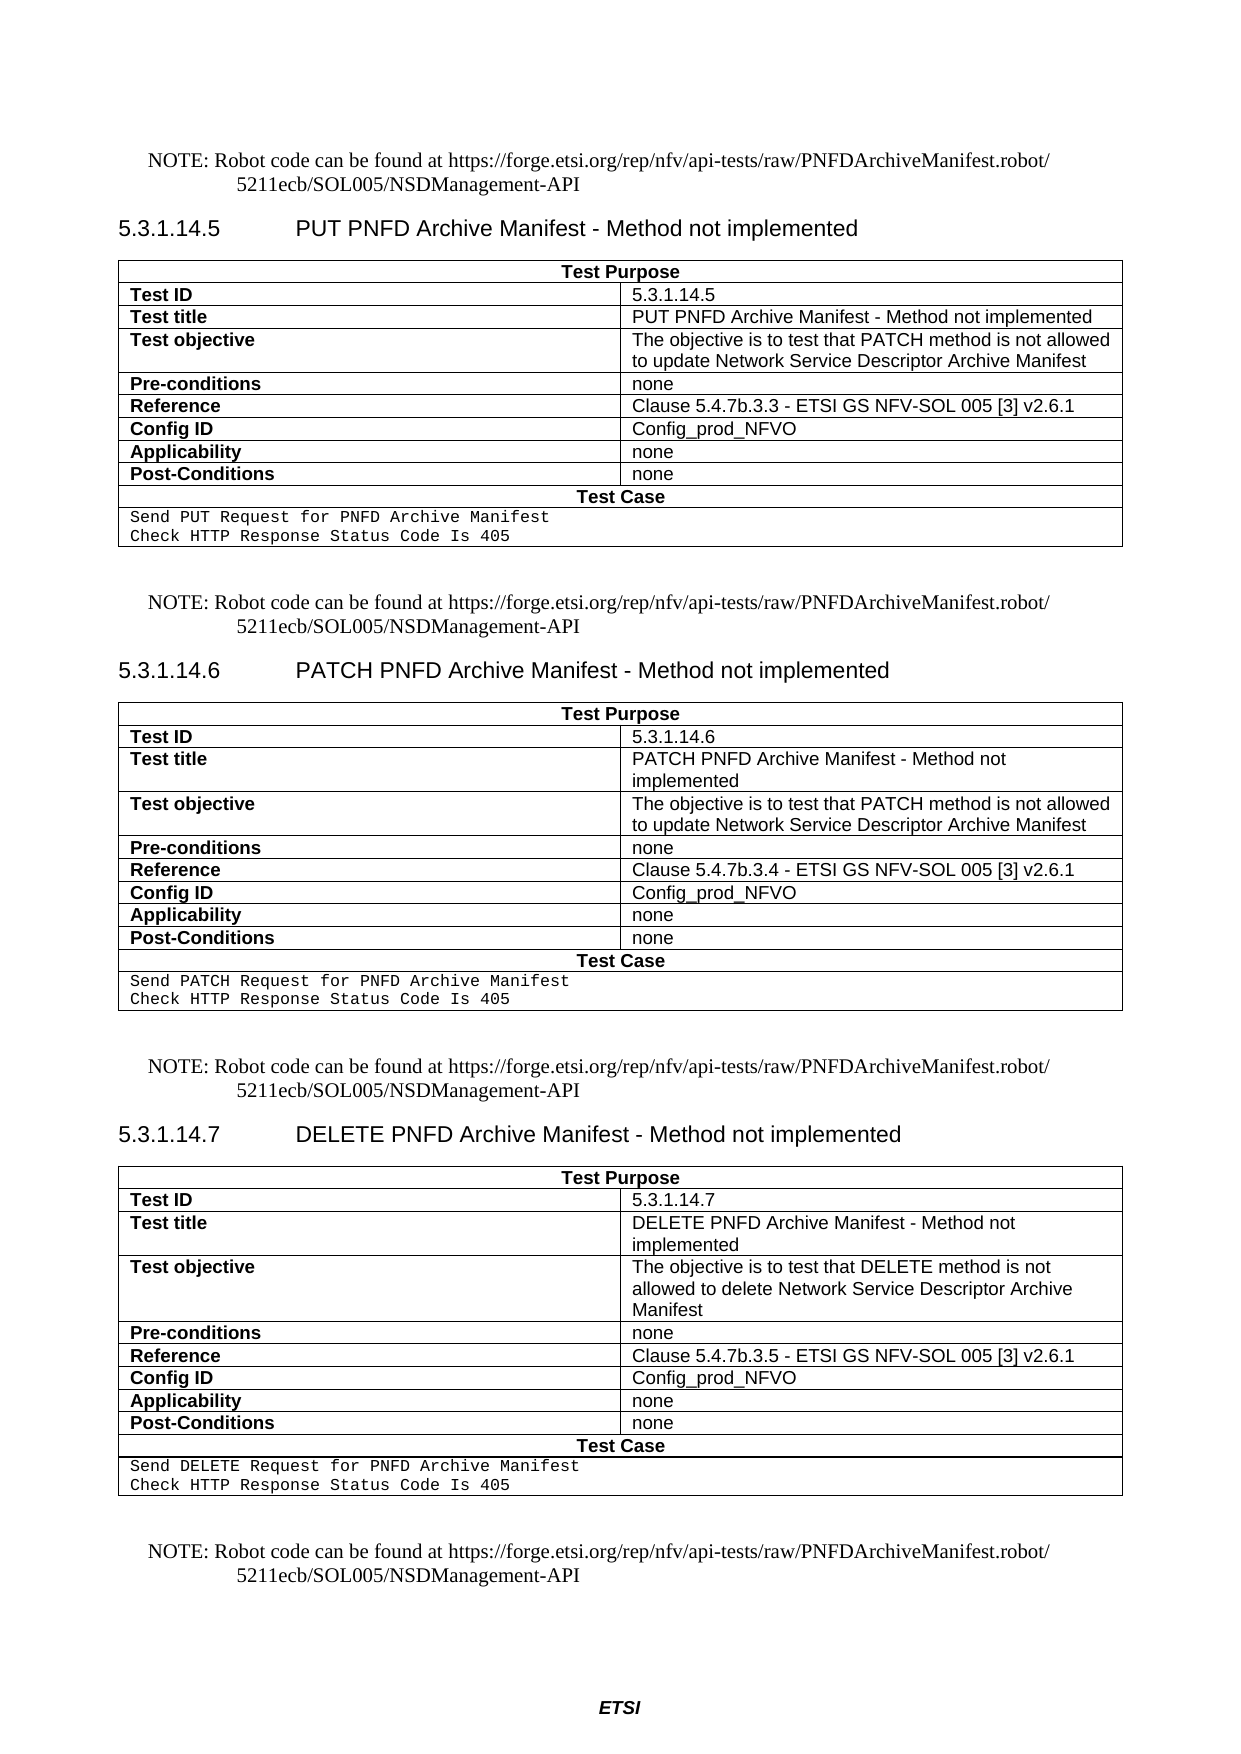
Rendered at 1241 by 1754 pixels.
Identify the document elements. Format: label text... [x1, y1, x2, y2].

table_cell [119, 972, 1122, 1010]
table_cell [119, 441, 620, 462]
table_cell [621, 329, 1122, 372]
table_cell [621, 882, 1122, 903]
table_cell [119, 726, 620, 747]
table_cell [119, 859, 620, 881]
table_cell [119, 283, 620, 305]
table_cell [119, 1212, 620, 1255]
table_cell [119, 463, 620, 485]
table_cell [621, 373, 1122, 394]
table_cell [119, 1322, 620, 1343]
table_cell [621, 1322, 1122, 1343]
text NOTE: Robot code can be found at https://forge.etsi.org/rep/nfv/api-tests/raw/PNFDArchiveManifest.robot/5211ecb/SOL005/NSDManagement-API [148, 1539, 1122, 1587]
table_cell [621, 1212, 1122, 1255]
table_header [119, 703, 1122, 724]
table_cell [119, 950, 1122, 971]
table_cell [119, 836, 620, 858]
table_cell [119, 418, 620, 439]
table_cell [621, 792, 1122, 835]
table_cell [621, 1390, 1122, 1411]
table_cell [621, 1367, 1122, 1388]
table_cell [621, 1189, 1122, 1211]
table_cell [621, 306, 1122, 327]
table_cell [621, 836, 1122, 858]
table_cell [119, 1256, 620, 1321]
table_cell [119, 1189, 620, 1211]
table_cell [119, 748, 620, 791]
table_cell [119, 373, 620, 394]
text NOTE: Robot code can be found at https://forge.etsi.org/rep/nfv/api-tests/raw/PNFDArchiveManifest.robot/5211ecb/SOL005/NSDManagement-API [148, 148, 1122, 196]
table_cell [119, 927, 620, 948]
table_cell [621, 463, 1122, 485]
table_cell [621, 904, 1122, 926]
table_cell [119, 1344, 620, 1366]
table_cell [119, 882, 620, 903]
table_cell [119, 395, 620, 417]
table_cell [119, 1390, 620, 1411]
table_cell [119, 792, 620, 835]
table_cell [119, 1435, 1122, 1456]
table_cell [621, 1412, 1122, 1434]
text NOTE: Robot code can be found at https://forge.etsi.org/rep/nfv/api-tests/raw/PNFDArchiveManifest.robot/5211ecb/SOL005/NSDManagement-API [148, 1054, 1122, 1102]
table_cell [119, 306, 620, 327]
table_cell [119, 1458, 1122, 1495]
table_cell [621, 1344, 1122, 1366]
subtitle 5.3.1.14.5 PUT PNFD Archive Manifest - Method not implemented [118, 214, 1122, 241]
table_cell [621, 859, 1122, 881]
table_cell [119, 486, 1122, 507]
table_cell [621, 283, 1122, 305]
subtitle 5.3.1.14.7 DELETE PNFD Archive Manifest - Method not implemented [118, 1121, 1122, 1147]
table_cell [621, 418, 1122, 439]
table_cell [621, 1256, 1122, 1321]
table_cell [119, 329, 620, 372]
subtitle 5.3.1.14.6 PATCH PNFD Archive Manifest - Method not implemented [118, 657, 1122, 683]
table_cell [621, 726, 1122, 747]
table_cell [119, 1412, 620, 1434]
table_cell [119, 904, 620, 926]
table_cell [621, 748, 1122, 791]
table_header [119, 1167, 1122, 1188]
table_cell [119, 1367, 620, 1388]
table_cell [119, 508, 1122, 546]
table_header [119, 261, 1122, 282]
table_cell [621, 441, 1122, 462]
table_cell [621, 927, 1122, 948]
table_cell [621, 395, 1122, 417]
text NOTE: Robot code can be found at https://forge.etsi.org/rep/nfv/api-tests/raw/PNFDArchiveManifest.robot/5211ecb/SOL005/NSDManagement-API [148, 590, 1122, 638]
